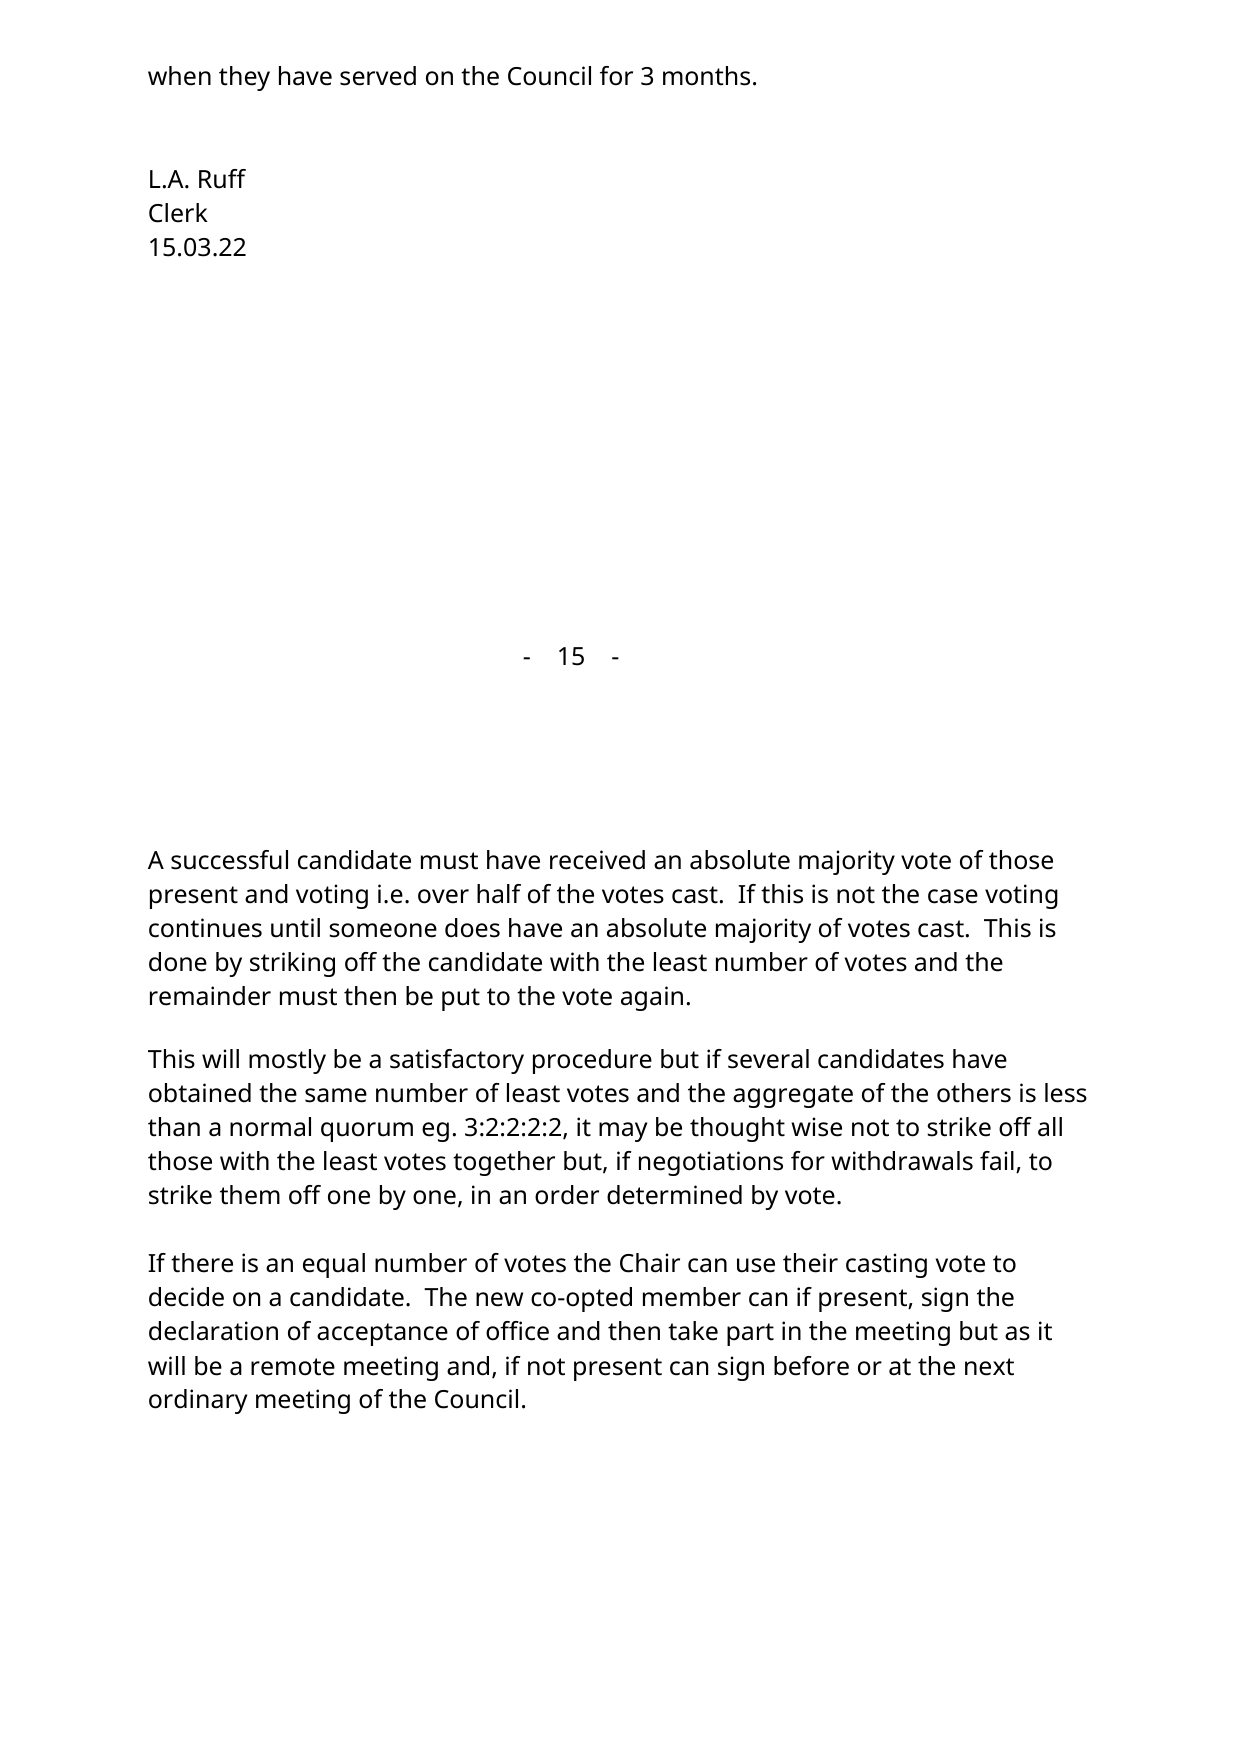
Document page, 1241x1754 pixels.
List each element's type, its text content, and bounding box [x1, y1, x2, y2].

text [148, 59, 1092, 93]
text 15.03.22 [148, 229, 1092, 263]
text If there is an equal number of votes the Chair can use their casting vote to decide on a candidate. The new co-opted member can if present, sign the declaration of acceptance of office and then take part in the meeting but as it will be a remote meeting and, if not present can sign before or at the next ordinary meeting of the Council. [148, 1246, 1092, 1416]
text A successful candidate must have received an absolute majority vote of those present and voting i.e. over half of the votes cast. If this is not the case voting continues until someone does have an absolute majority of votes cast. This is done by striking off the candidate with the least number of votes and the remainder must then be put to the vote again. [148, 842, 1092, 1013]
text This will mostly be a satisfactory procedure but if several candidates have obtained the same number of least votes and the aggregate of the others is less than a normal quorum eg. 3:2:2:2:2, it may be thought wise not to strike off all those with the least votes together but, if negotiations for withdrawals fail, to strike them off one by one, in an order determined by vote. [148, 1042, 1092, 1212]
text Clerk [148, 195, 1092, 229]
text L.A. Ruff [148, 161, 1092, 195]
text - 15 - [148, 638, 1092, 672]
